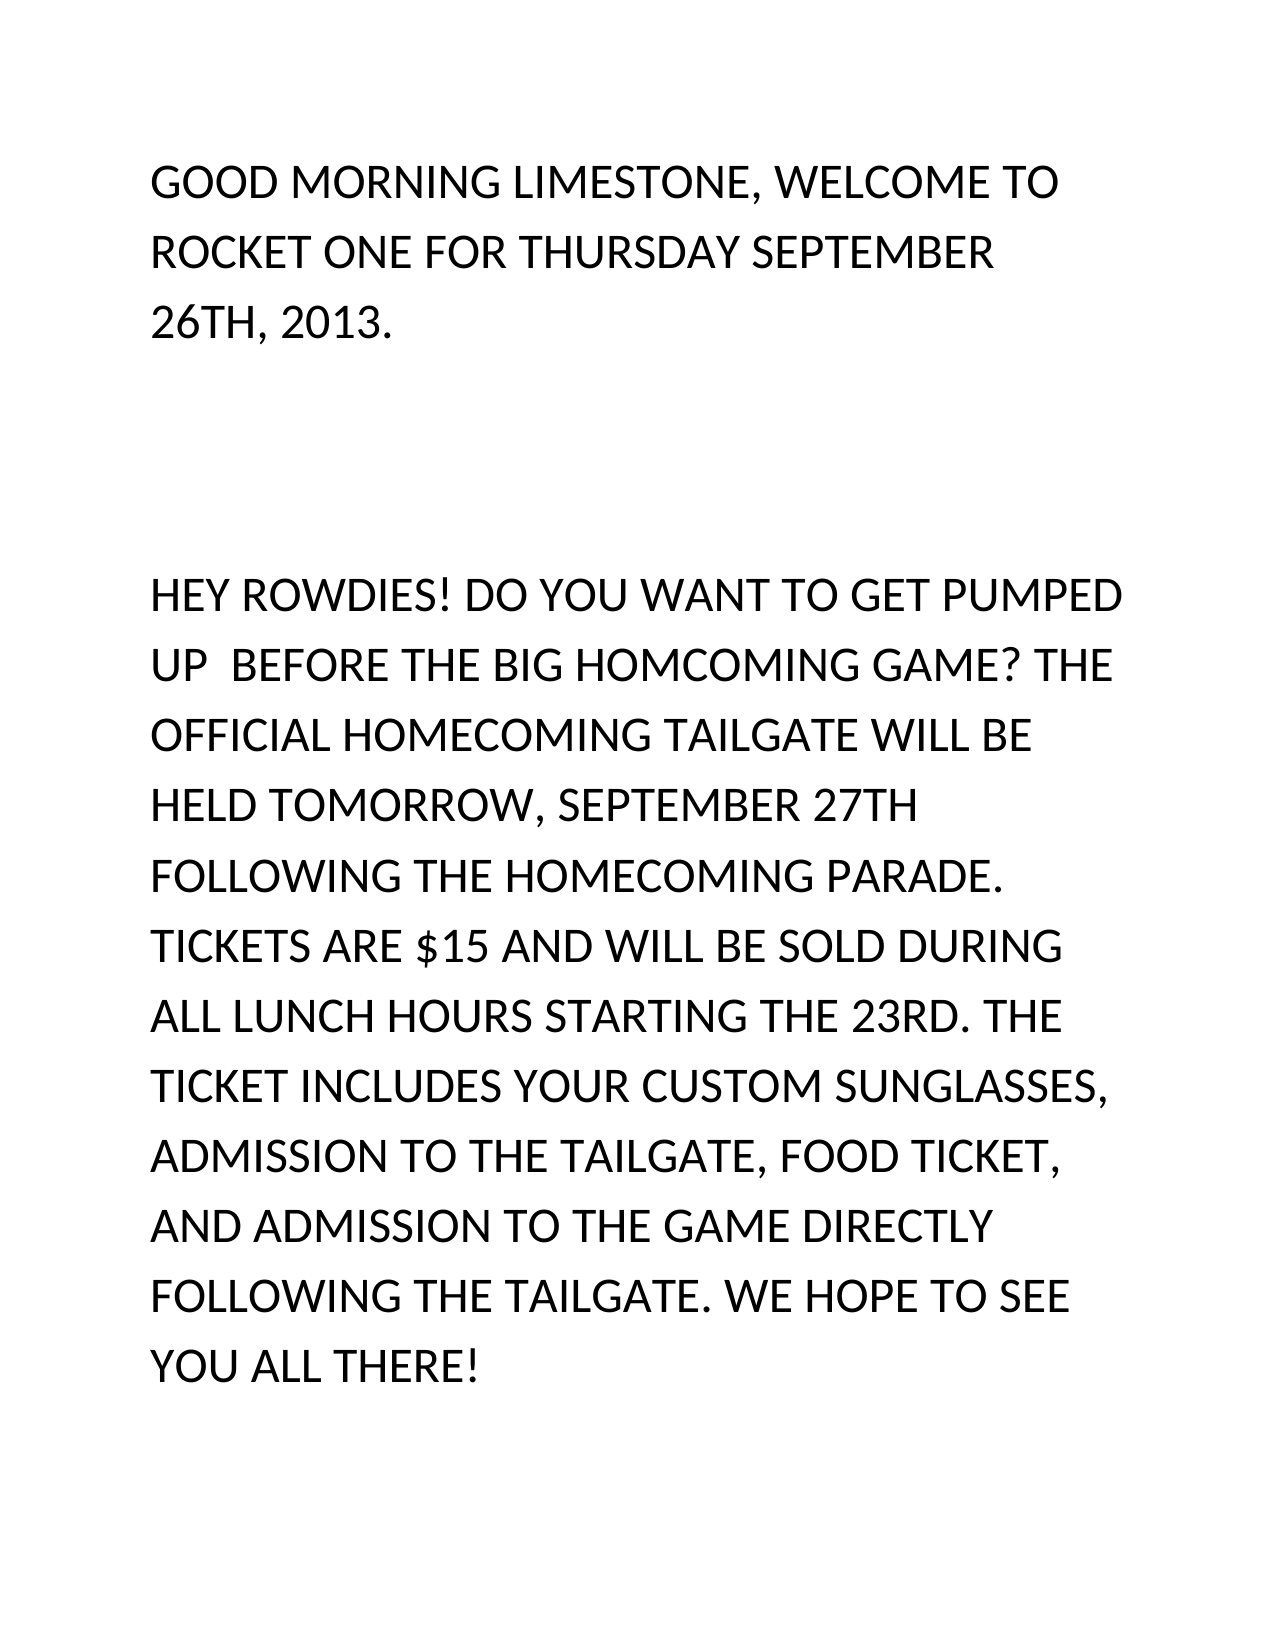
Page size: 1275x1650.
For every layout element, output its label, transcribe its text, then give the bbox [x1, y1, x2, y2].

text HEY ROWDIES! DO YOU WANT TO GET PUMPED UP BEFORE THE BIG HOMCOMING GAME? THE OFFICIAL HOMECOMING TAILGATE WILL BE HELD TOMORROW, SEPTEMBER 27TH FOLLOWING THE HOMECOMING PARADE. TICKETS ARE $15 AND WILL BE SOLD DURING ALL LUNCH HOURS STARTING THE 23RD. THE TICKET INCLUDES YOUR CUSTOM SUNGLASSES, ADMISSION TO THE TAILGATE, FOOD TICKET, AND ADMISSION TO THE GAME DIRECTLY FOLLOWING THE TAILGATE. WE HOPE TO SEE YOU ALL THERE! [150, 563, 1125, 1395]
text GOOD MORNING LIMESTONE, WELCOME TO ROCKET ONE FOR THURSDAY SEPTEMBER 26TH, 2013. [150, 150, 1125, 351]
